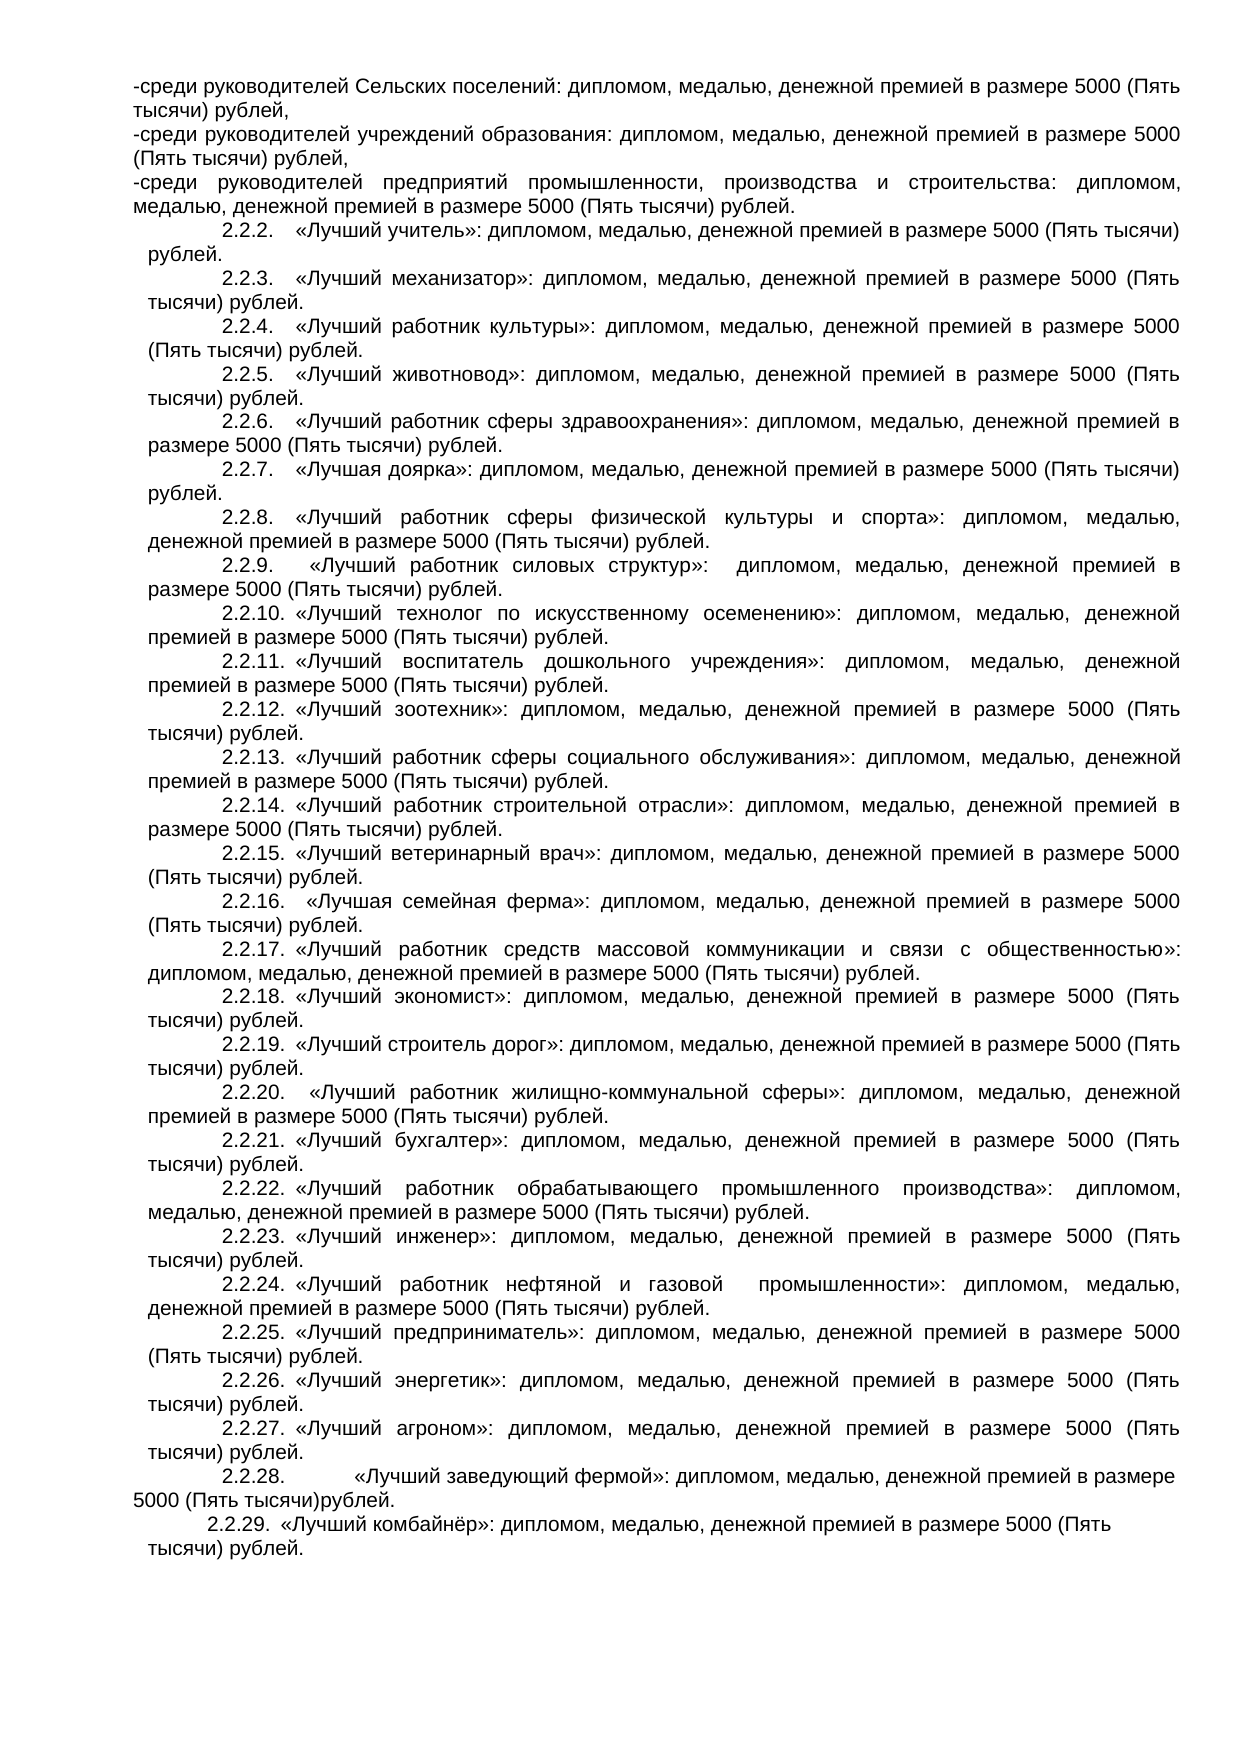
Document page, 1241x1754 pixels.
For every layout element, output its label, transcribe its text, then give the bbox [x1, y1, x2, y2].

list «Лучший животновод»: дипломом, медалью, денежной премией в размере 5000 (Пять тысячи) рублей. [148, 361, 1181, 409]
list «Лучший работник сферы физической культуры и спорта»: дипломом, медалью, денежной премией в размере 5000 (Пять тысячи) рублей. [148, 505, 1181, 553]
text -среди руководителей учреждений образования: дипломом, медалью, денежной премией в размере 5000 (Пять тысячи) рублей, [133, 122, 1181, 170]
list «Лучший бухгалтер»: дипломом, медалью, денежной премией в размере 5000 (Пять тысячи) рублей. [148, 1128, 1181, 1176]
list «Лучшая доярка»: дипломом, медалью, денежной премией в размере 5000 (Пять тысячи) рублей. [148, 457, 1181, 505]
list «Лучший энергетик»: дипломом, медалью, денежной премией в размере 5000 (Пять тысячи) рублей. [148, 1368, 1181, 1416]
list «Лучший ветеринарный врач»: дипломом, медалью, денежной премией в размере 5000 (Пять тысячи) рублей. [148, 841, 1181, 888]
text -среди руководителей предприятий промышленности, производства и строительства: дипломом, медалью, денежной премией в размере 5000 (Пять тысячи) рублей. [133, 170, 1181, 218]
text -среди руководителей Сельских поселений: дипломом, медалью, денежной премией в размере 5000 (Пять тысячи) рублей, [133, 74, 1181, 122]
list «Лучший работник нефтяной и газовой промышленности»: дипломом, медалью, денежной премией в размере 5000 (Пять тысячи) рублей. [148, 1272, 1181, 1320]
list «Лучший механизатор»: дипломом, медалью, денежной премией в размере 5000 (Пять тысячи) рублей. [148, 266, 1181, 313]
list «Лучший работник сферы здравоохранения»: дипломом, медалью, денежной премией в размере 5000 (Пять тысячи) рублей. [148, 409, 1181, 457]
list «Лучший зоотехник»: дипломом, медалью, денежной премией в размере 5000 (Пять тысячи) рублей. [148, 697, 1181, 745]
list «Лучший строитель дорог»: дипломом, медалью, денежной премией в размере 5000 (Пять тысячи) рублей. [148, 1032, 1181, 1080]
list «Лучший работник строительной отрасли»: дипломом, медалью, денежной премией в размере 5000 (Пять тысячи) рублей. [148, 793, 1181, 841]
list «Лучший заведующий фермой»: дипломом, медалью, денежной премией в размере 5000 (Пять тысячи)рублей. [133, 1463, 1181, 1511]
list «Лучший работник культуры»: дипломом, медалью, денежной премией в размере 5000 (Пять тысячи) рублей. [148, 313, 1181, 361]
list «Лучший работник сферы социального обслуживания»: дипломом, медалью, денежной премией в размере 5000 (Пять тысячи) рублей. [148, 745, 1181, 793]
list «Лучший комбайнёр»: дипломом, медалью, денежной премией в размере 5000 (Пять тысячи) рублей. [148, 1511, 1181, 1559]
list «Лучший воспитатель дошкольного учреждения»: дипломом, медалью, денежной премией в размере 5000 (Пять тысячи) рублей. [148, 649, 1181, 697]
list «Лучший учитель»: дипломом, медалью, денежной премией в размере 5000 (Пять тысячи) рублей. [148, 218, 1181, 266]
list «Лучший инженер»: дипломом, медалью, денежной премией в размере 5000 (Пять тысячи) рублей. [148, 1224, 1181, 1272]
list «Лучший работник силовых структур»: дипломом, медалью, денежной премией в размере 5000 (Пять тысячи) рублей. [148, 553, 1181, 601]
list «Лучшая семейная ферма»: дипломом, медалью, денежной премией в размере 5000 (Пять тысячи) рублей. [148, 888, 1181, 936]
list «Лучший экономист»: дипломом, медалью, денежной премией в размере 5000 (Пять тысячи) рублей. [148, 984, 1181, 1032]
list «Лучший предприниматель»: дипломом, медалью, денежной премией в размере 5000 (Пять тысячи) рублей. [148, 1320, 1181, 1368]
list «Лучший агроном»: дипломом, медалью, денежной премией в размере 5000 (Пять тысячи) рублей. [148, 1416, 1181, 1463]
list «Лучший работник обрабатывающего промышленного производства»: дипломом, медалью, денежной премией в размере 5000 (Пять тысячи) рублей. [148, 1176, 1181, 1224]
list «Лучший технолог по искусственному осеменению»: дипломом, медалью, денежной премией в размере 5000 (Пять тысячи) рублей. [148, 601, 1181, 649]
list «Лучший работник средств массовой коммуникации и связи с общественностью»: дипломом, медалью, денежной премией в размере 5000 (Пять тысячи) рублей. [148, 936, 1181, 984]
list «Лучший работник жилищно-коммунальной сферы»: дипломом, медалью, денежной премией в размере 5000 (Пять тысячи) рублей. [148, 1080, 1181, 1128]
